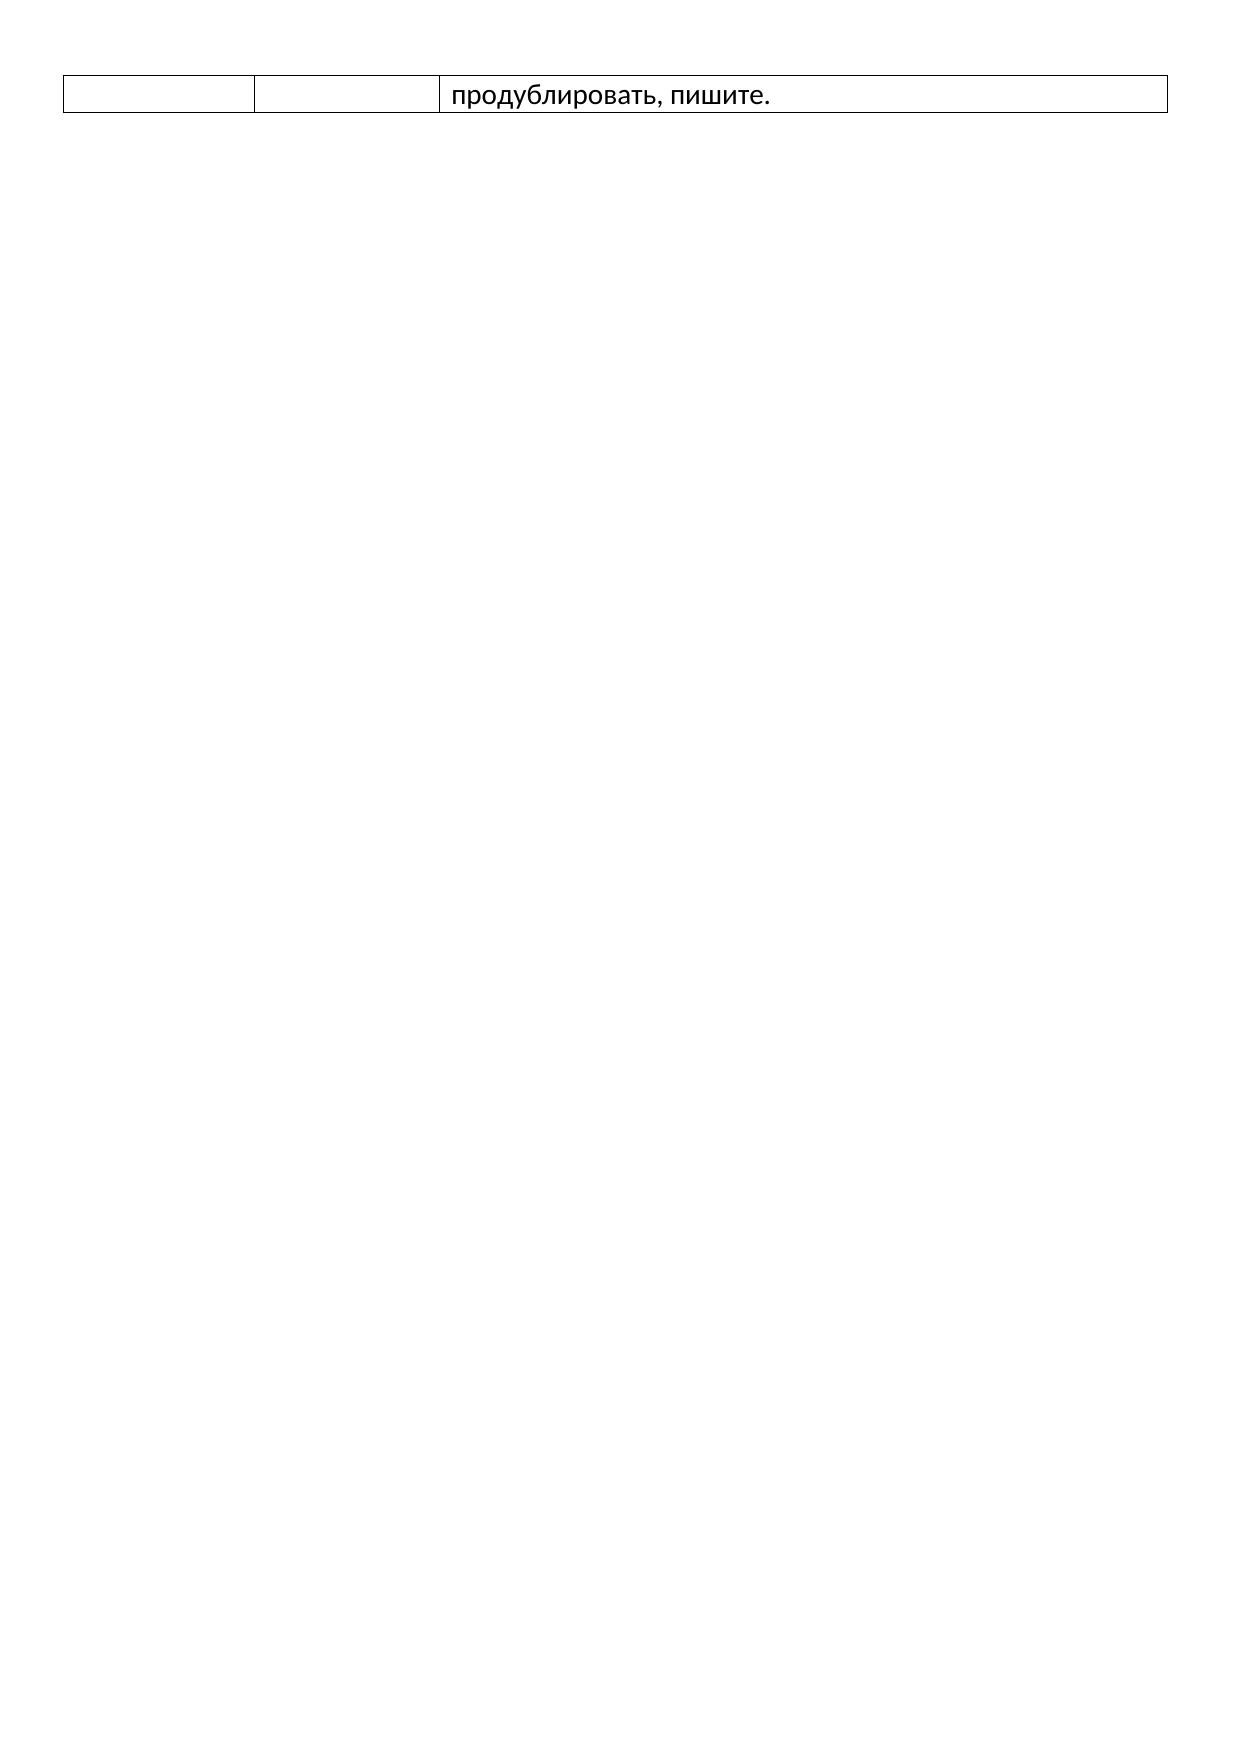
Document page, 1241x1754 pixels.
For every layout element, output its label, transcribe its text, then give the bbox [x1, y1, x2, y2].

table_cell История [255, 76, 439, 112]
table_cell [440, 76, 1167, 112]
